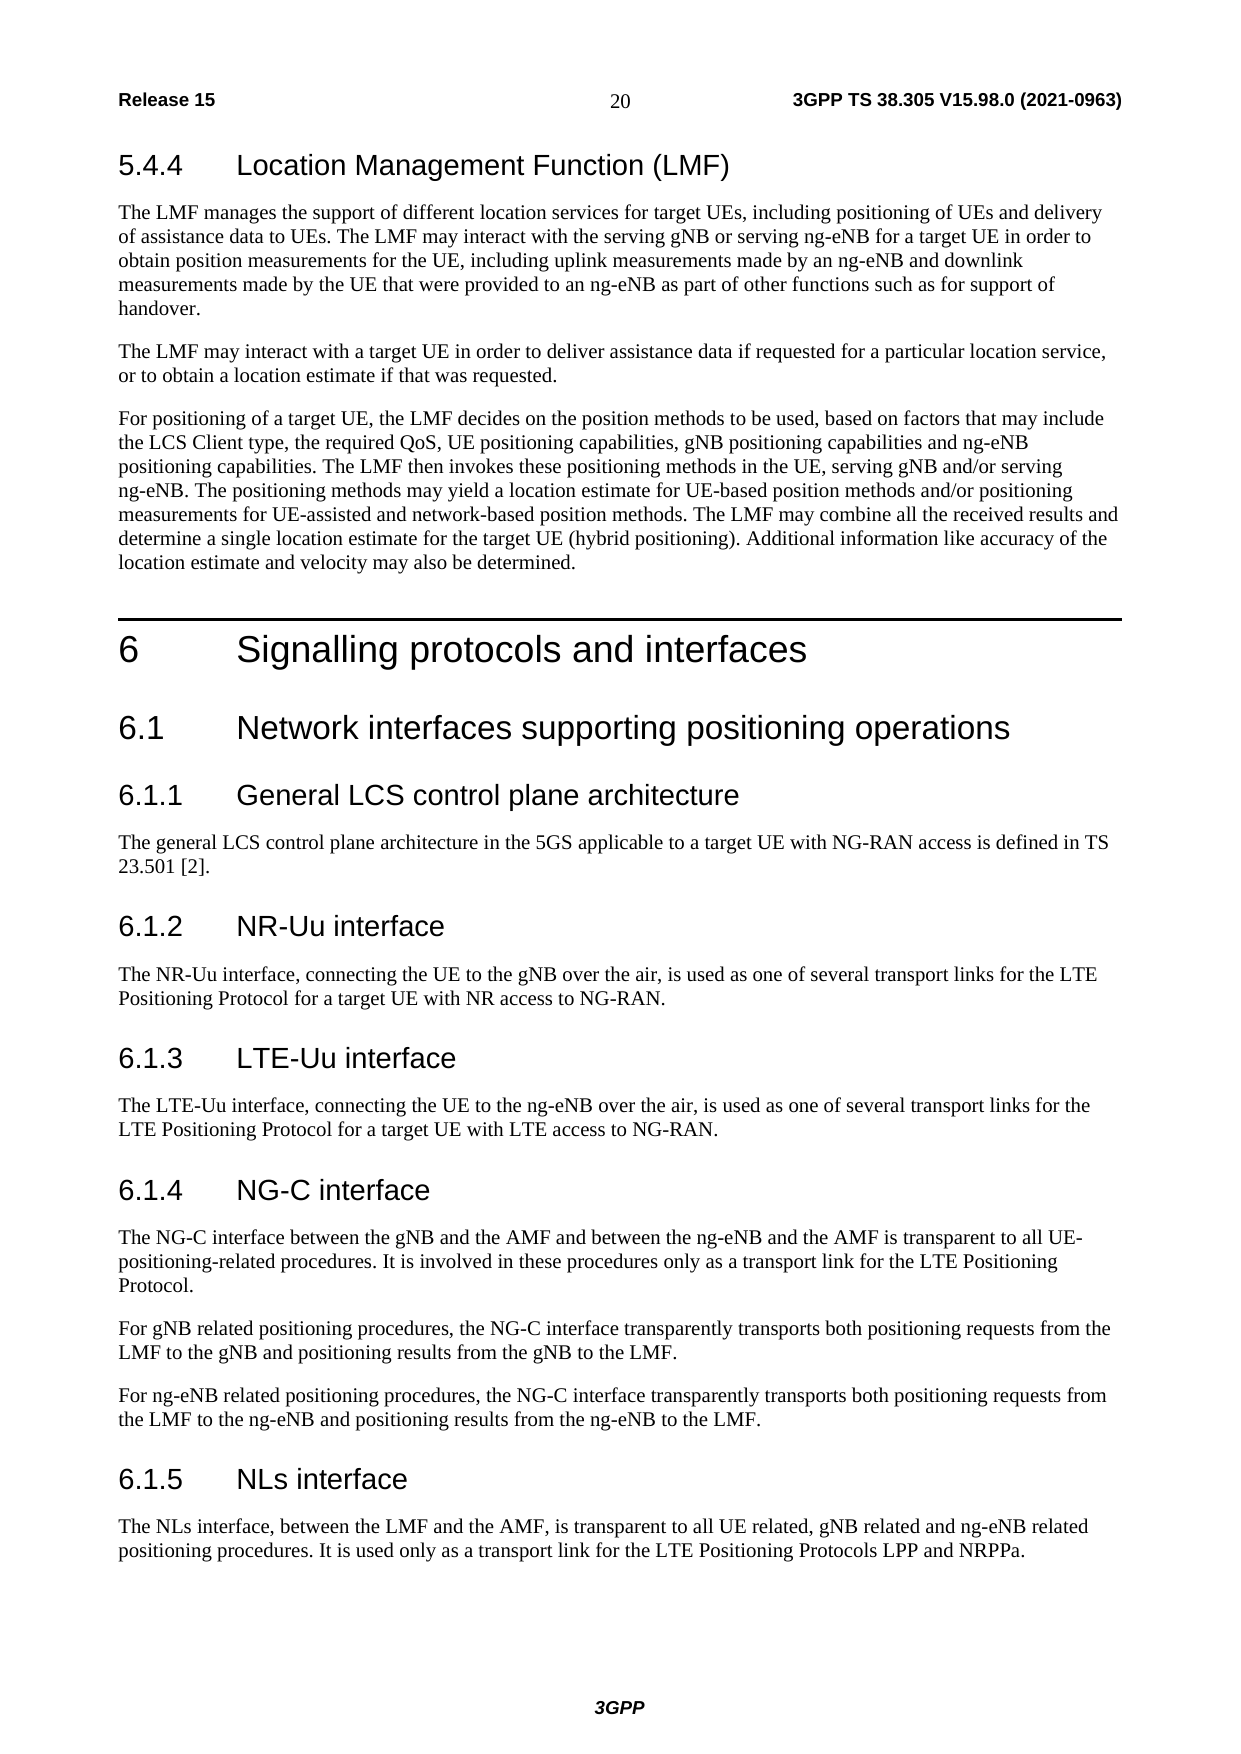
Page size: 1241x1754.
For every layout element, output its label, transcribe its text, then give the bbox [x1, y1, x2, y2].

text The NR-Uu interface, connecting the UE to the gNB over the air, is used as one of several transport links for the LTE Positioning Protocol for a target UE with NR access to NG-RAN. [118, 962, 1122, 1010]
subtitle 6.1.4 NG-C interface [118, 1173, 1122, 1206]
text For gNB related positioning procedures, the NG-C interface transparently transports both positioning requests from the LMF to the gNB and positioning results from the gNB to the LMF. [118, 1316, 1122, 1364]
subtitle 6.1.2 NR-Uu interface [118, 909, 1122, 943]
subtitle 6.1 Network interfaces supporting positioning operations [118, 708, 1122, 746]
text The NLs interface, between the LMF and the AMF, is transparent to all UE related, gNB related and ng-eNB related positioning procedures. It is used only as a transport link for the LTE Positioning Protocols LPP and NRPPa. [118, 1514, 1122, 1562]
text For ng-eNB related positioning procedures, the NG-C interface transparently transports both positioning requests from the LMF to the ng-eNB and positioning results from the ng-eNB to the LMF. [118, 1383, 1122, 1431]
subtitle 5.4.4 Location Management Function (LMF) [118, 147, 1122, 181]
text The general LCS control plane architecture in the 5GS applicable to a target UE with NG-RAN access is defined in TS 23.501 [2]. [118, 830, 1122, 878]
subtitle 6.1.3 LTE-Uu interface [118, 1041, 1122, 1074]
subtitle 6.1.1 General LCS control plane architecture [118, 778, 1122, 811]
text The NG-C interface between the gNB and the AMF and between the ng-eNB and the AMF is transparent to all UE-positioning-related procedures. It is involved in these procedures only as a transport link for the LTE Positioning Protocol. [118, 1225, 1122, 1297]
text The LMF may interact with a target UE in order to deliver assistance data if requested for a particular location service, or to obtain a location estimate if that was requested. [118, 339, 1122, 387]
text For positioning of a target UE, the LMF decides on the position methods to be used, based on factors that may include the LCS Client type, the required QoS, UE positioning capabilities, gNB positioning capabilities and ng-eNB positioning capabilities. The LMF then invokes these positioning methods in the UE, serving gNB and/or serving ng-eNB. The positioning methods may yield a location estimate for UE-based position methods and/or positioning measurements for UE-assisted and network-based position methods. The LMF may combine all the received results and determine a single location estimate for the target UE (hybrid positioning). Additional information like accuracy of the location estimate and velocity may also be determined. [118, 406, 1122, 574]
text The LTE-Uu interface, connecting the UE to the ng-eNB over the air, is used as one of several transport links for the LTE Positioning Protocol for a target UE with LTE access to NG-RAN. [118, 1093, 1122, 1141]
subtitle 6.1.5 NLs interface [118, 1462, 1122, 1496]
text The LMF manages the support of different location services for target UEs, including positioning of UEs and delivery of assistance data to UEs. The LMF may interact with the serving gNB or serving ng-eNB for a target UE in order to obtain position measurements for the UE, including uplink measurements made by an ng-eNB and downlink measurements made by the UE that were provided to an ng-eNB as part of other functions such as for support of handover. [118, 200, 1122, 320]
subtitle 6 Signalling protocols and interfaces [118, 621, 1122, 670]
